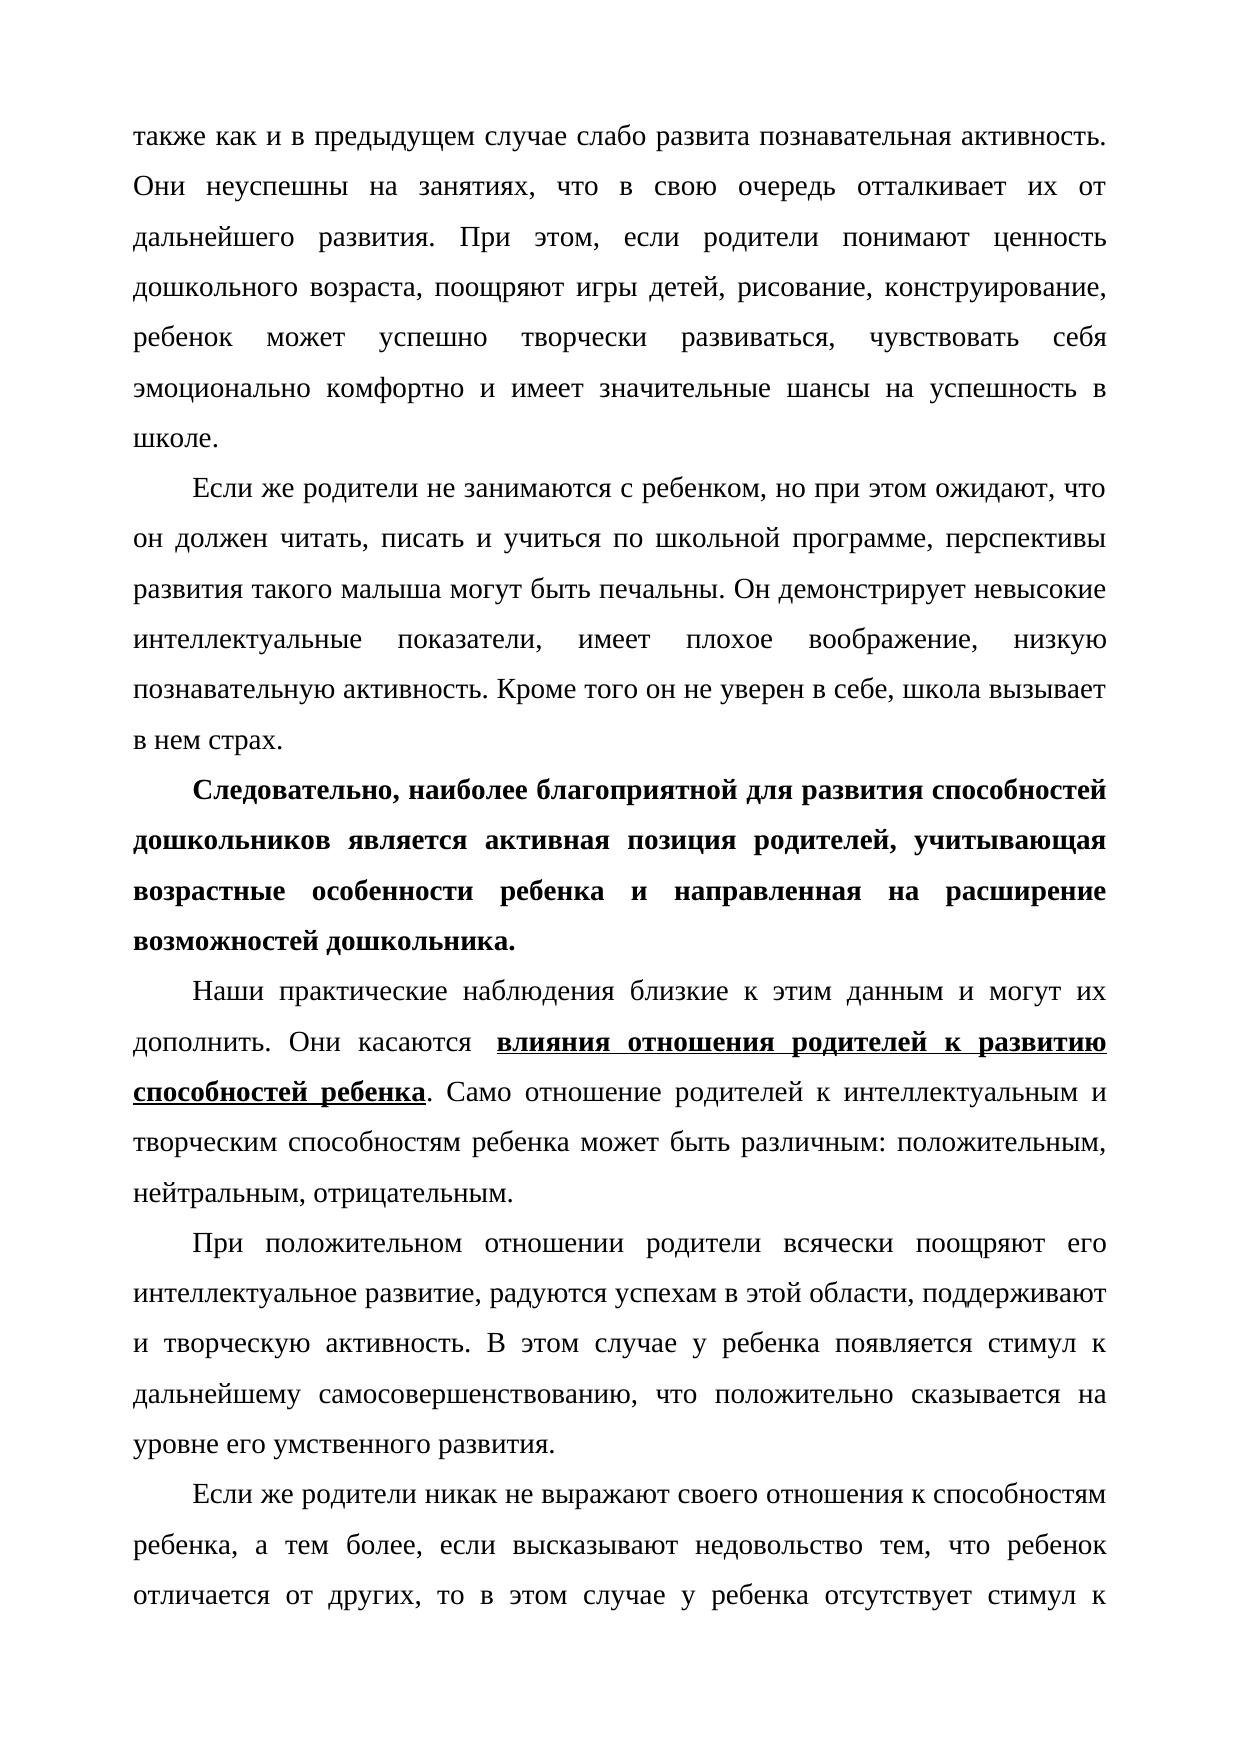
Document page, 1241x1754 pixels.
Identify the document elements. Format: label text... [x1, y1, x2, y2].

text Следовательно, наиболее благоприятной для развития способностей дошкольников является активная позиция родителей, учитывающая возрастные особенности ребенка и направленная на расширение возможностей дошкольника. [133, 772, 1107, 957]
text Если же родители не занимаются с ребенком, но при этом ожидают, что он должен читать, писать и учиться по школьной программе, перспективы развития такого малыша могут быть печальны. Он демонстрирует невысокие интеллектуальные показатели, имеет плохое воображение, низкую познавательную активность. Кроме того он не уверен в себе, школа вызывает в нем страх. [133, 470, 1107, 755]
text При положительном отношении родители всячески поощряют его интеллектуальное развитие, радуются успехам в этой области, поддерживают и творческую активность. В этом случае у ребенка появляется стимул к дальнейшему самосовершенствованию, что положительно сказывается на уровне его умственного развития. [133, 1225, 1107, 1460]
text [133, 1477, 1107, 1611]
text Наши практические наблюдения близкие к этим данным и могут их дополнить. Они касаются влияния отношения родителей к развитию способностей ребенка. Само отношение родителей к интеллектуальным и творческим способностям ребенка может быть различным: положительным, нейтральным, отрицательным. [133, 973, 1107, 1208]
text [133, 118, 1107, 453]
